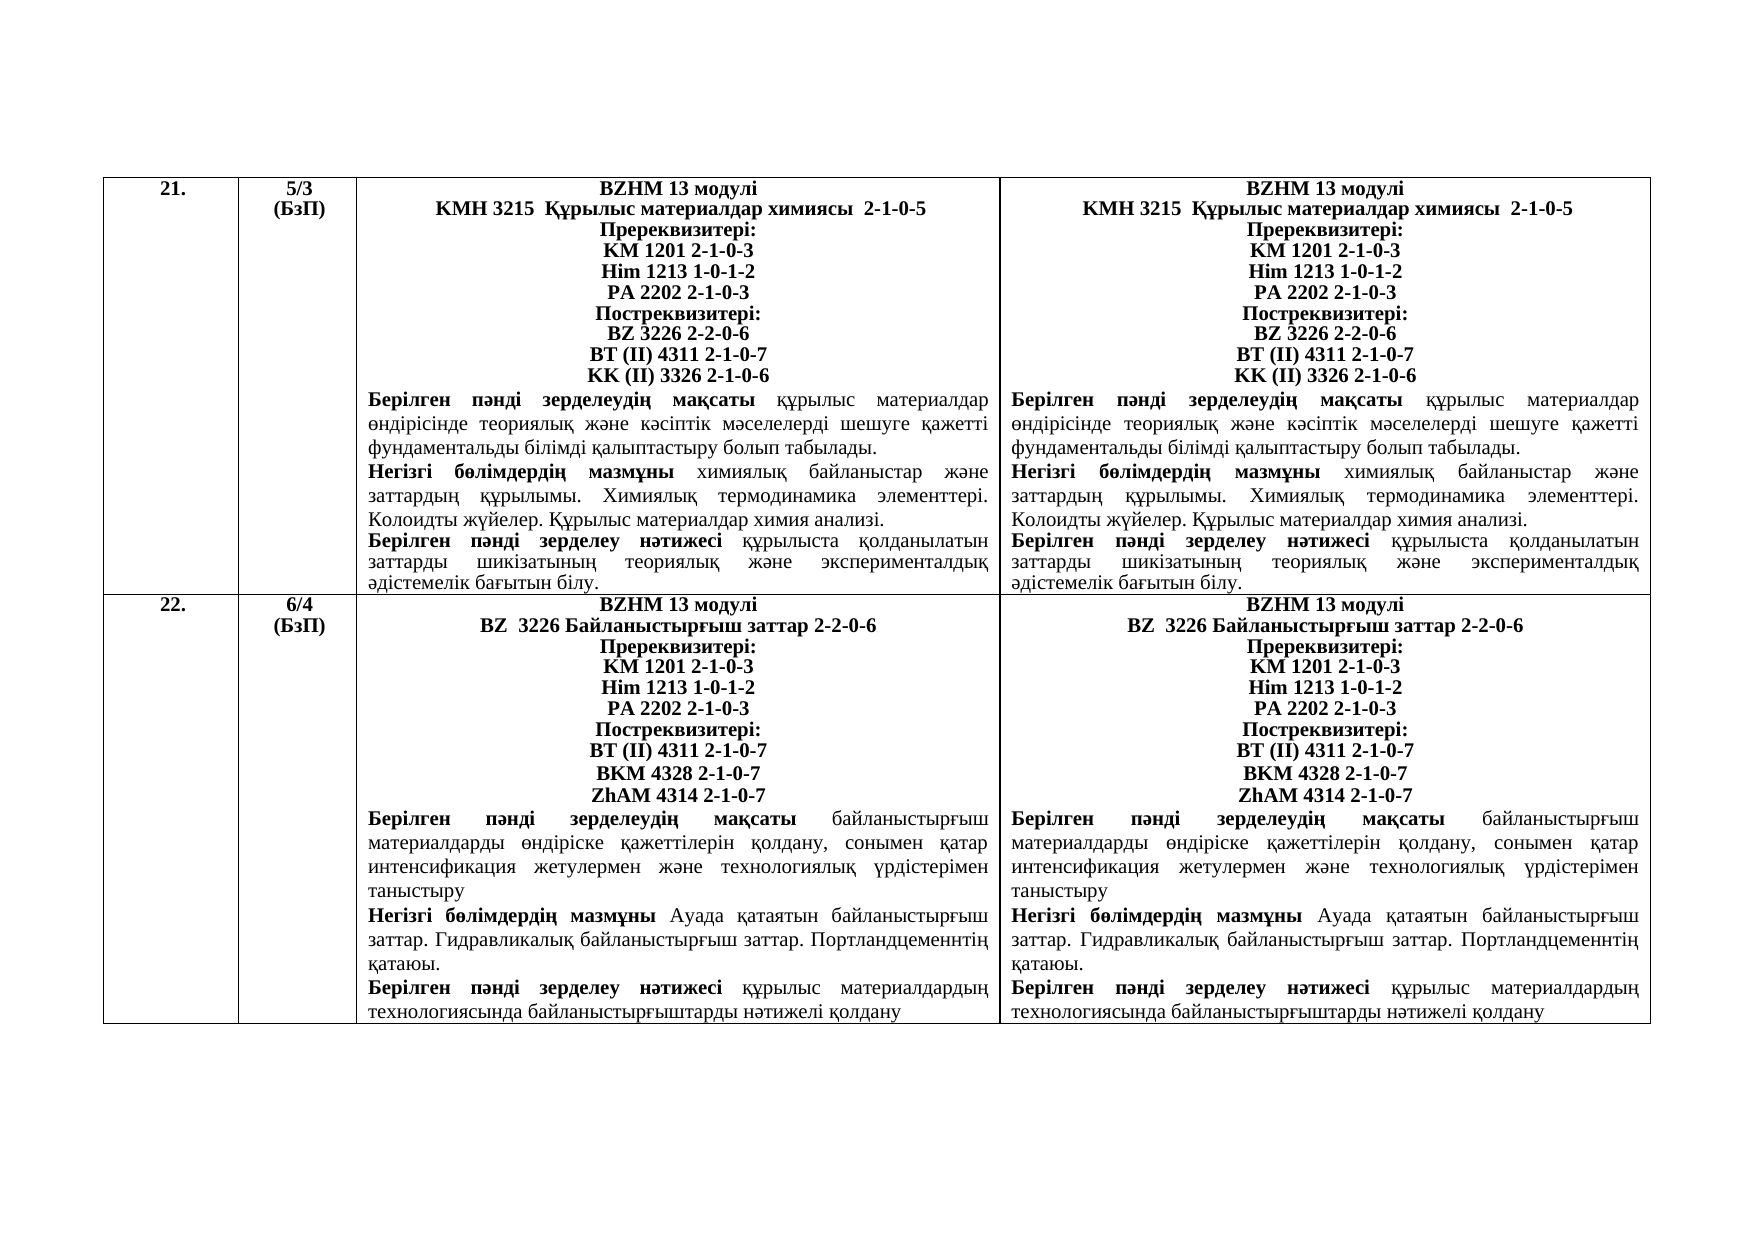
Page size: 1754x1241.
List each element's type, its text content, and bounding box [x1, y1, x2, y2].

table_cell BZHM 13 модулі BZ 3226 Байланыстырғыш заттар 2-2-0-6 Пререквизитері: KM 1201 2-1-0-3 Him 1213 1-0-1-2 PA 2202 2-1-0-3 Постреквизитері: BT (II) 4311 2-1-0-7 BKM 4328 2-1-0-7 ZhAM 4314 2-1-0-7 Берілген пәнді зерделеудің мақсаты байланыстырғыш материалдарды өндіріске қажеттілерін қолдану, сонымен қатар интенсификация жетулермен және технологиялық үрдістерімен таныстыру Негізгі бөлімдердің мазмұны Ауада қатаятын байланыстырғыш заттар. Гидравликалық байланыстырғыш заттар. Портландцеменнтің қатаюы. Берілген пәнді зерделеу нәтижесі құрылыс материалдардың технологиясында байланыстырғыштарды нәтижелі қолдану [357, 595, 999, 1023]
table_header BZHM 13 модулі KMH 3215 Құрылыс материалдар химиясы 2-1-0-5 Пререквизитері: KM 1201 2-1-0-3 Him 1213 1-0-1-2 PA 2202 2-1-0-3 Постреквизитері: BZ 3226 2-2-0-6 BТ (II) 4311 2-1-0-7 KK (II) 3326 2-1-0-6 Берілген пәнді зерделеудің мақсаты құрылыс материалдар өндірісінде теориялық және кәсіптік мәселелерді шешуге қажетті фундаментальды білімді қалыптастыру болып табылады. Негізгі бөлімдердің мазмұны химиялық байланыстар және заттардың құрылымы. Химиялық термодинамика элементтері. Колоидты жүйелер. Құрылыс материалдар химия анализі. Берілген пәнді зерделеу нәтижесі құрылыста қолданылатын заттарды шикізатының теориялық және эксперименталдық әдістемелік бағытын білу. [1001, 178, 1650, 594]
table_header BZHM 13 модулі KMH 3215 Құрылыс материалдар химиясы 2-1-0-5 Пререквизитері: KM 1201 2-1-0-3 Him 1213 1-0-1-2 PA 2202 2-1-0-3 Постреквизитері: BZ 3226 2-2-0-6 BТ (II) 4311 2-1-0-7 KK (II) 3326 2-1-0-6 Берілген пәнді зерделеудің мақсаты құрылыс материалдар өндірісінде теориялық және кәсіптік мәселелерді шешуге қажетті фундаментальды білімді қалыптастыру болып табылады. Негізгі бөлімдердің мазмұны химиялық байланыстар және заттардың құрылымы. Химиялық термодинамика элементтері. Колоидты жүйелер. Құрылыс материалдар химия анализі. Берілген пәнді зерделеу нәтижесі құрылыста қолданылатын заттарды шикізатының теориялық және эксперименталдық әдістемелік бағытын білу. [357, 178, 999, 594]
table_cell BZHM 13 модулі BZ 3226 Байланыстырғыш заттар 2-2-0-6 Пререквизитері: KM 1201 2-1-0-3 Him 1213 1-0-1-2 PA 2202 2-1-0-3 Постреквизитері: BT (II) 4311 2-1-0-7 BKM 4328 2-1-0-7 ZhAM 4314 2-1-0-7 Берілген пәнді зерделеудің мақсаты байланыстырғыш материалдарды өндіріске қажеттілерін қолдану, сонымен қатар интенсификация жетулермен және технологиялық үрдістерімен таныстыру Негізгі бөлімдердің мазмұны Ауада қатаятын байланыстырғыш заттар. Гидравликалық байланыстырғыш заттар. Портландцеменнтің қатаюы. Берілген пәнді зерделеу нәтижесі құрылыс материалдардың технологиясында байланыстырғыштарды нәтижелі қолдану [1001, 595, 1650, 1023]
table_header 21. [104, 178, 238, 594]
table_header 5/3 (БзП) [239, 178, 356, 594]
table_cell 6/4 (БзП) [239, 595, 356, 1023]
table_cell 22. [104, 595, 238, 1023]
